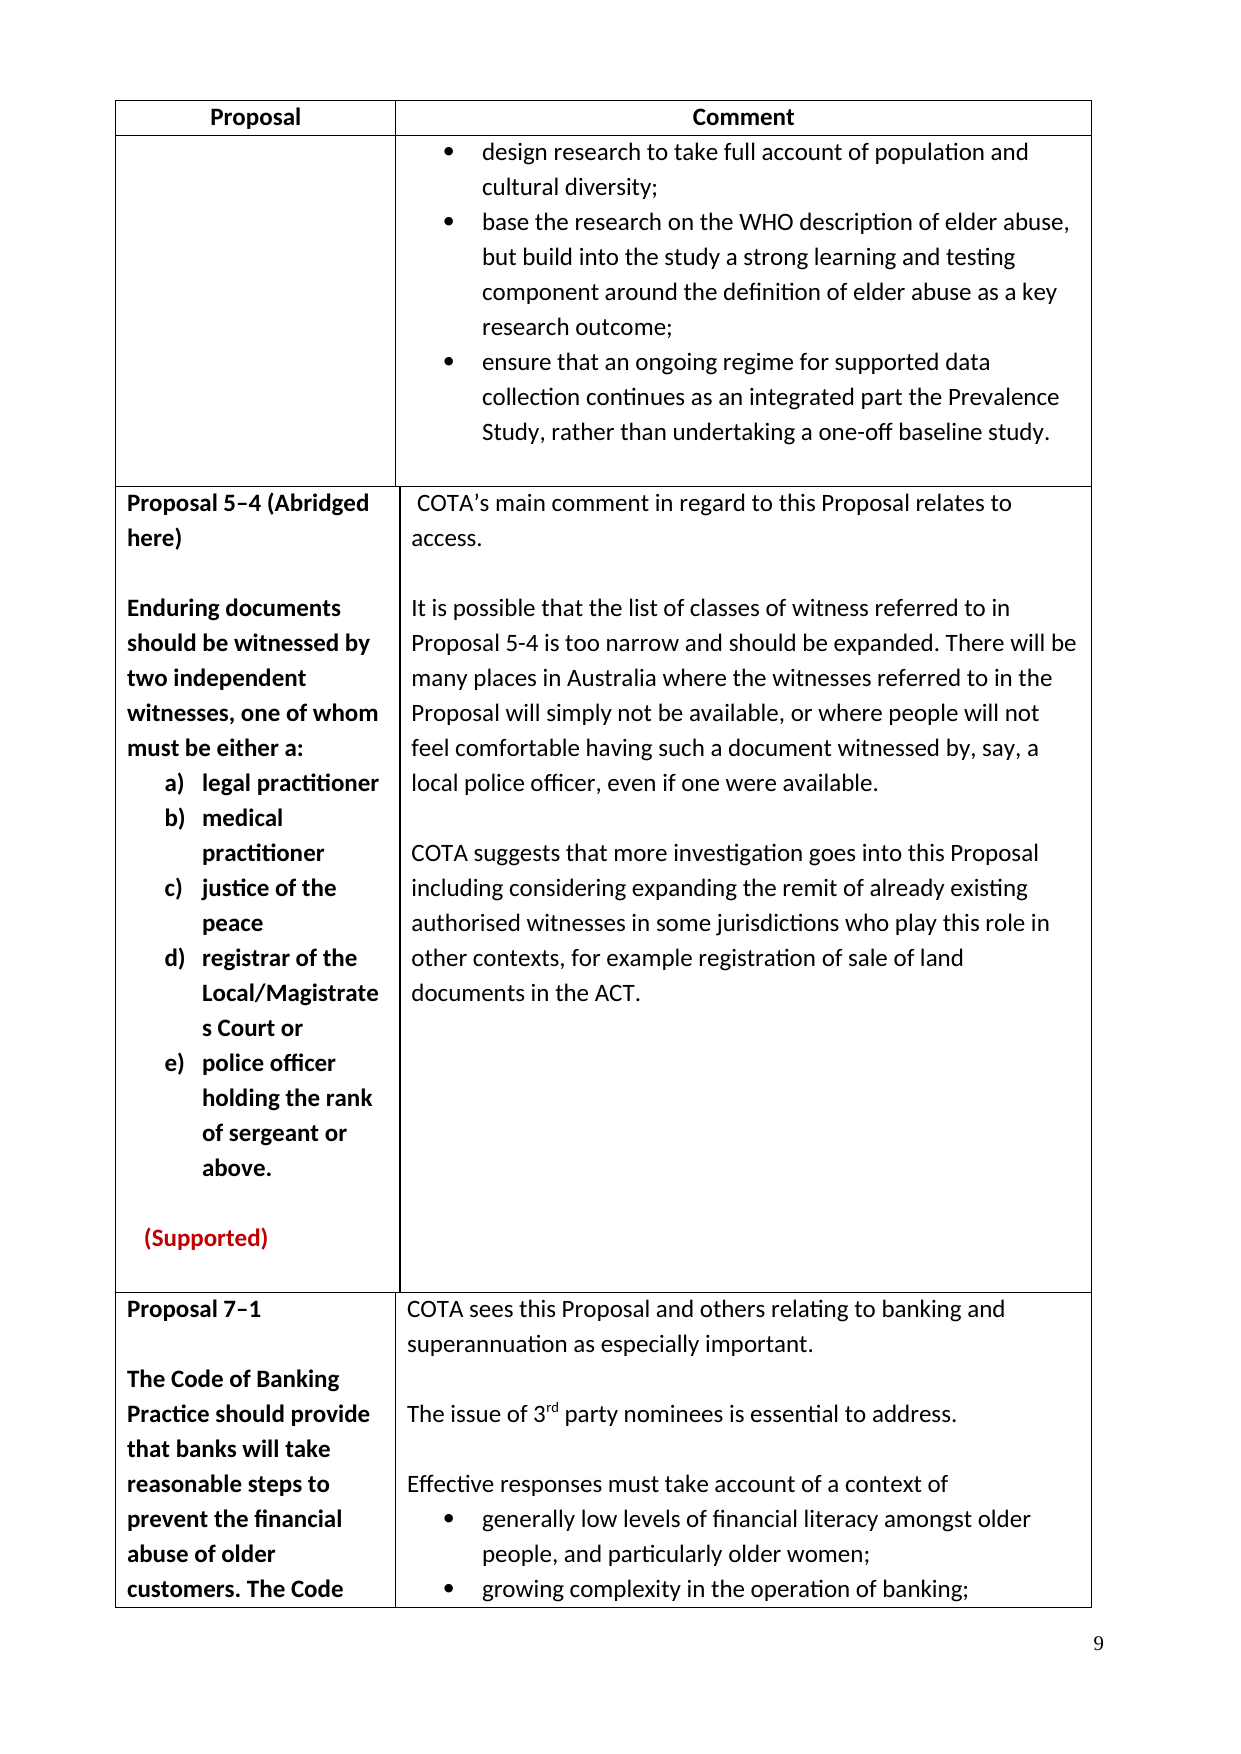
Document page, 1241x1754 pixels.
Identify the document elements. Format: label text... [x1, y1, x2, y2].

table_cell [116, 136, 395, 486]
table_cell Proposal 5–4 (Abridged here) Enduring documents should be witnessed by two independent witnesses, one of whom must be either a: legal practitioner medical practitioner justice of the peace registrar of the Local/Magistrates Court or police officer holding the rank of sergeant or above. (Supported) [116, 487, 399, 1292]
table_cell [396, 136, 1091, 486]
table_header Proposal [116, 101, 395, 135]
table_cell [116, 1293, 395, 1607]
table_header Comment [396, 101, 1091, 135]
table_cell COTA’s main comment in regard to this Proposal relates to access. It is possible that the list of classes of witness referred to in Proposal 5-4 is too narrow and should be expanded. There will be many places in Australia where the witnesses referred to in the Proposal will simply not be available, or where people will not feel comfortable having such a document witnessed by, say, a local police officer, even if one were available. COTA suggests that more investigation goes into this Proposal including considering expanding the remit of already existing authorised witnesses in some jurisdictions who play this role in other contexts, for example registration of sale of land documents in the ACT. [401, 487, 1091, 1292]
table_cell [396, 1293, 1091, 1607]
